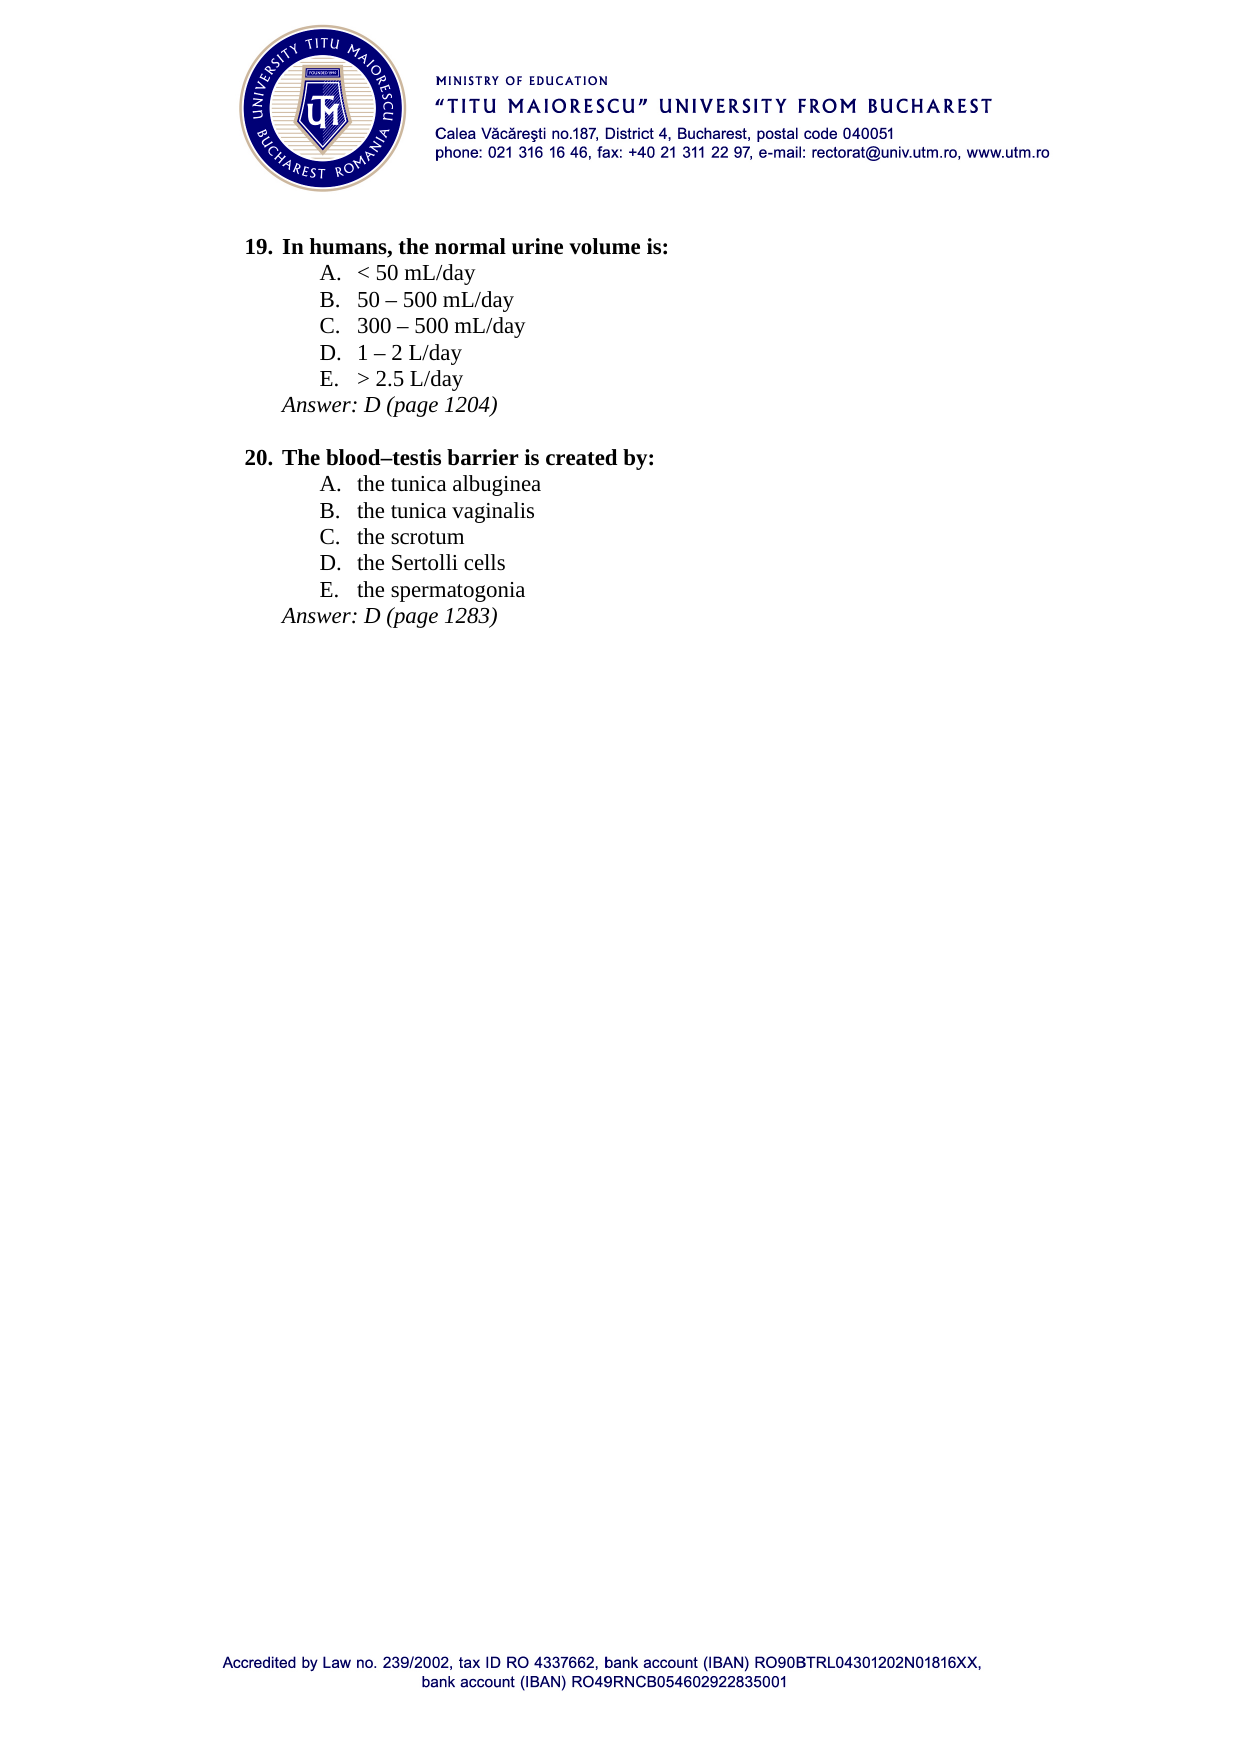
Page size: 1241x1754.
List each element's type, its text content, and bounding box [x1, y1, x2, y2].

list the spermatogonia [319, 576, 1033, 602]
text Answer: D (page 1283) [282, 602, 1033, 628]
list The blood–testis barrier is created by: [244, 444, 1033, 470]
text Answer: D (page 1204) [282, 391, 1033, 418]
list In humans, the normal urine volume is: [244, 233, 1033, 259]
list the Sertolli cells [319, 549, 1033, 576]
list the tunica albuginea [319, 470, 1033, 497]
list < 50 mL/day [319, 259, 1033, 286]
list 1 – 2 L/day [319, 338, 1033, 365]
list the tunica vaginalis [319, 497, 1033, 523]
list > 2.5 L/day [319, 365, 1033, 391]
list the scrotum [319, 523, 1033, 549]
picture [206, 1639, 1004, 1703]
list 300 – 500 mL/day [319, 312, 1033, 338]
picture [231, 2, 1053, 209]
list 50 – 500 mL/day [319, 286, 1033, 312]
